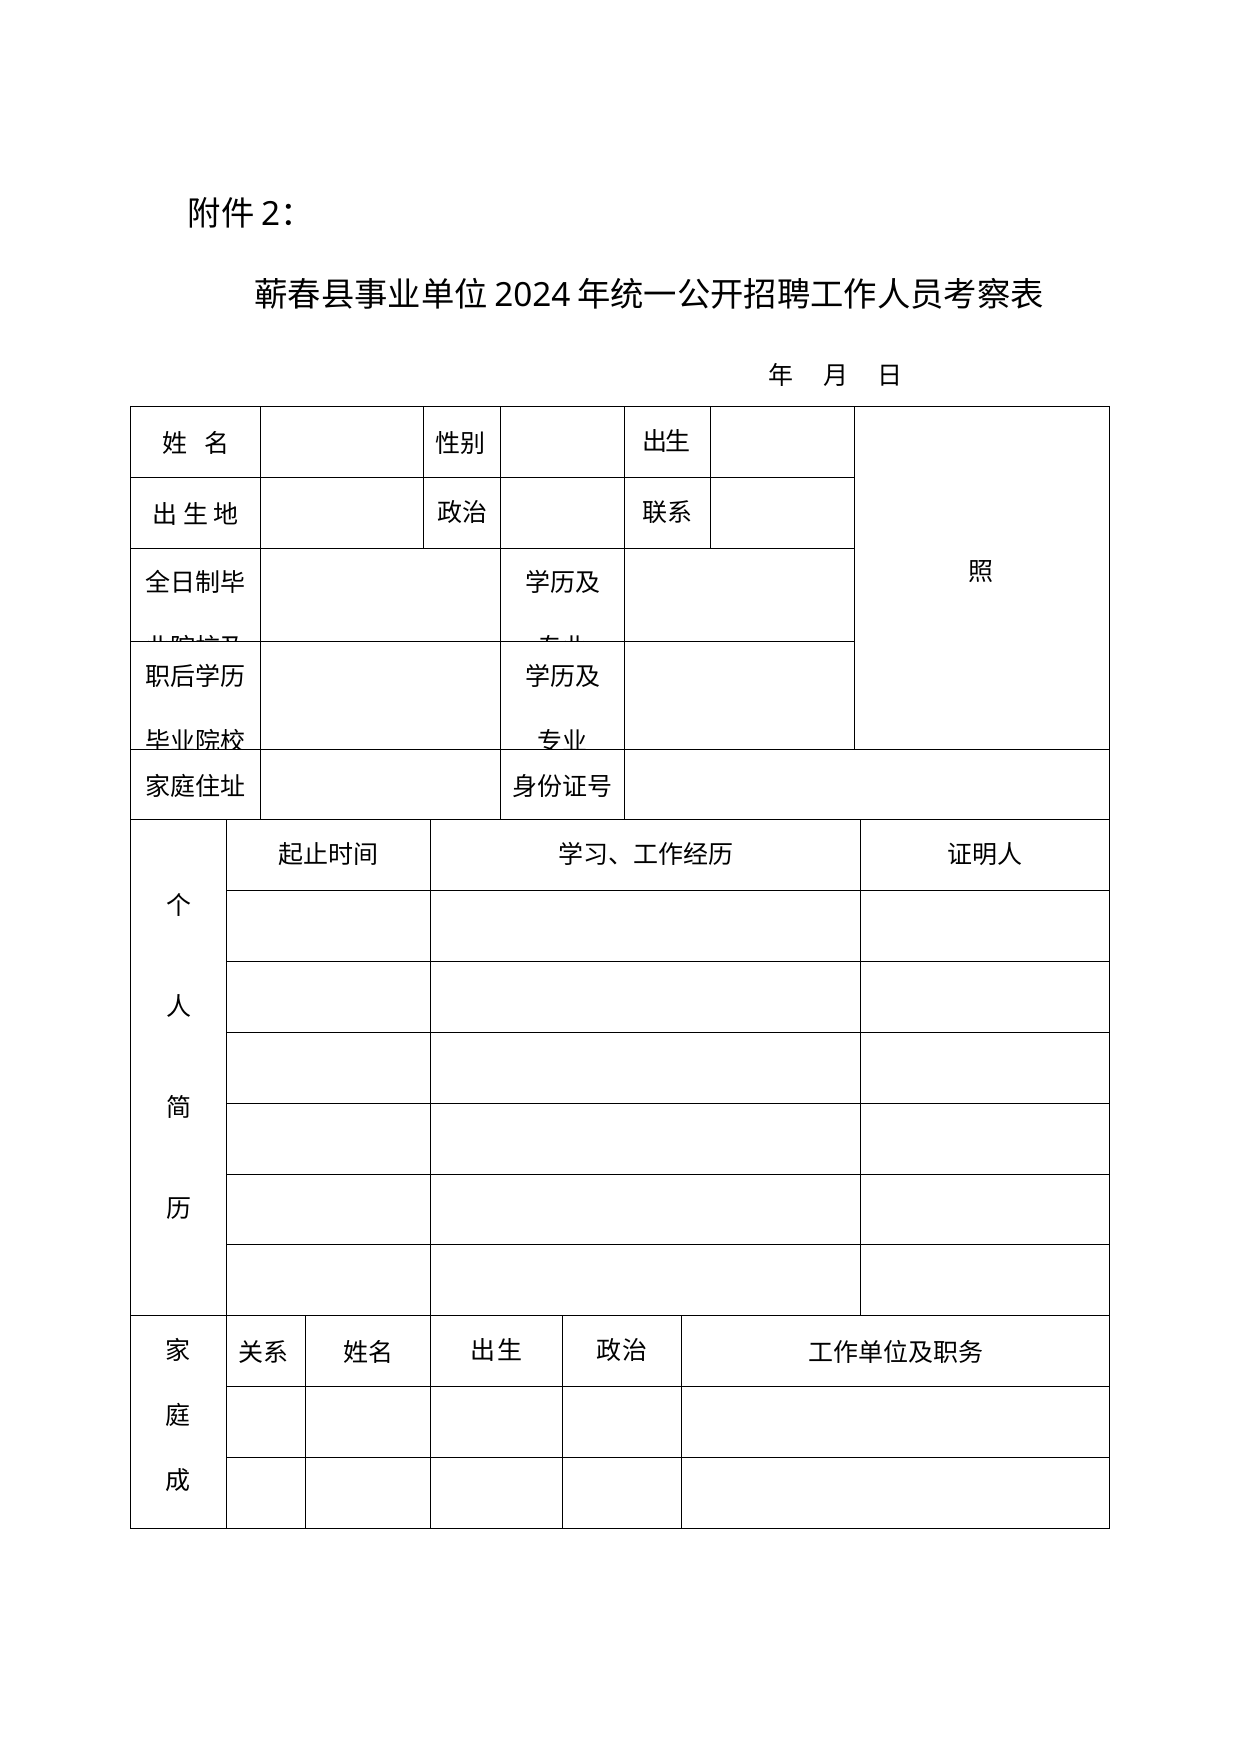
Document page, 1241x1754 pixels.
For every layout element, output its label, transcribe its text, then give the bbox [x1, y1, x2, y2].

table_cell [431, 1104, 860, 1173]
table_cell 关系 [227, 1316, 305, 1386]
table_cell [227, 962, 430, 1032]
table_cell [227, 1387, 305, 1457]
table_cell 身份证号 [501, 750, 624, 819]
table_cell 起止时间 [227, 820, 430, 890]
table_cell [431, 1033, 860, 1103]
table_cell [227, 1104, 430, 1173]
table_cell [861, 962, 1109, 1032]
table_cell [306, 1387, 430, 1457]
table_cell [261, 549, 500, 641]
table_cell 出生 年月 [431, 1316, 562, 1386]
table_cell [261, 750, 500, 819]
table_cell [227, 1458, 305, 1528]
table_cell [501, 478, 624, 547]
table_cell [227, 1033, 430, 1103]
table_cell [431, 1175, 860, 1244]
table_cell [711, 478, 854, 547]
table_cell 学历及 专业 [501, 549, 624, 641]
table_cell [682, 1387, 1109, 1457]
table_cell 政治面貌 [424, 478, 500, 547]
table_cell 家 庭 成 员 及 主 要 社 会 关 系 [131, 1316, 226, 1528]
table_cell [261, 642, 500, 748]
table_header 照 片 [855, 407, 1109, 748]
table_cell [861, 1245, 1109, 1315]
text 年 月 日 [187, 341, 1125, 406]
table_cell 政治 面貌 [563, 1316, 681, 1386]
table_cell [431, 1458, 562, 1528]
table_cell [431, 1387, 562, 1457]
table_cell 职后学历毕业院校及时间 [131, 642, 260, 748]
table_header 出生 年月 [625, 407, 710, 477]
table_cell 联系电话 [625, 478, 710, 547]
table_cell [431, 1245, 860, 1315]
table_cell [227, 1245, 430, 1315]
table_cell [431, 962, 860, 1032]
table_cell [261, 478, 423, 547]
table_cell 工作单位及职务 [682, 1316, 1109, 1386]
table_cell [563, 1458, 681, 1528]
table_cell [625, 642, 854, 748]
table_cell [563, 1387, 681, 1457]
table_cell [861, 1104, 1109, 1173]
table_cell 姓名 [306, 1316, 430, 1386]
table_cell 家庭住址 [131, 750, 260, 819]
table_header 性别 [424, 407, 500, 477]
table_header [501, 407, 624, 477]
text 附件2： [187, 178, 1125, 243]
table_cell [861, 891, 1109, 961]
table_cell [861, 1033, 1109, 1103]
table_cell 个 人 简 历 [131, 820, 226, 1315]
table_cell 证明人 [861, 820, 1109, 890]
table_cell 学历及 专业 [501, 642, 624, 748]
table_cell [431, 891, 860, 961]
text 蕲春县事业单位2024年统一公开招聘工作人员考察表 [187, 259, 1125, 324]
table_header 姓 名 [131, 407, 260, 477]
table_cell [227, 891, 430, 961]
table_cell [625, 750, 1109, 819]
table_header [261, 407, 423, 477]
table_cell 出 生 地 [131, 478, 260, 547]
table_cell [625, 549, 854, 641]
table_cell [861, 1175, 1109, 1244]
table_cell 学习、工作经历 [431, 820, 860, 890]
table_cell 全日制毕业院校及时间 [131, 549, 260, 641]
table_header [711, 407, 854, 477]
table_cell [227, 1175, 430, 1244]
table_cell [682, 1458, 1109, 1528]
table_cell [306, 1458, 430, 1528]
